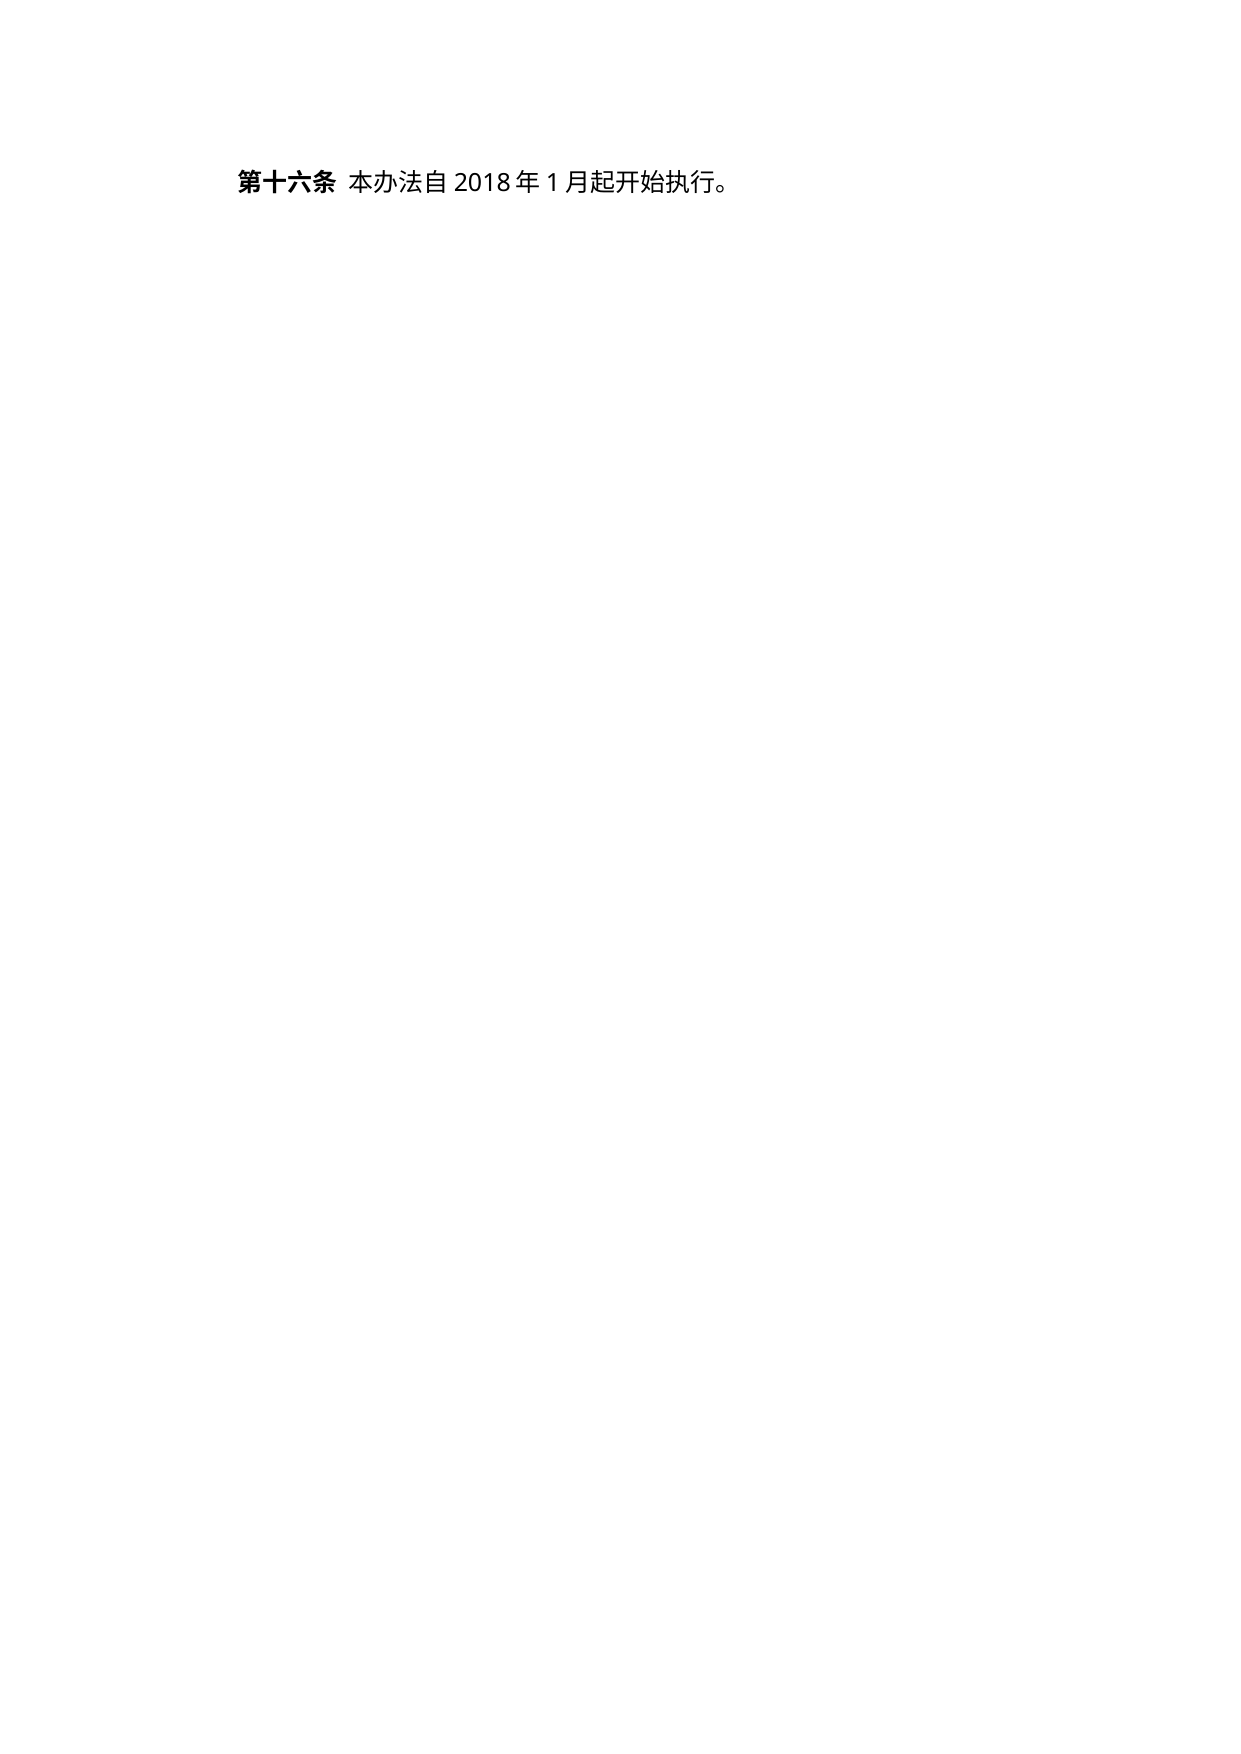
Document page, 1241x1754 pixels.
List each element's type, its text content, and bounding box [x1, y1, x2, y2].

text 第十六条 本办法自2018年1月起开始执行。 [187, 150, 1053, 202]
